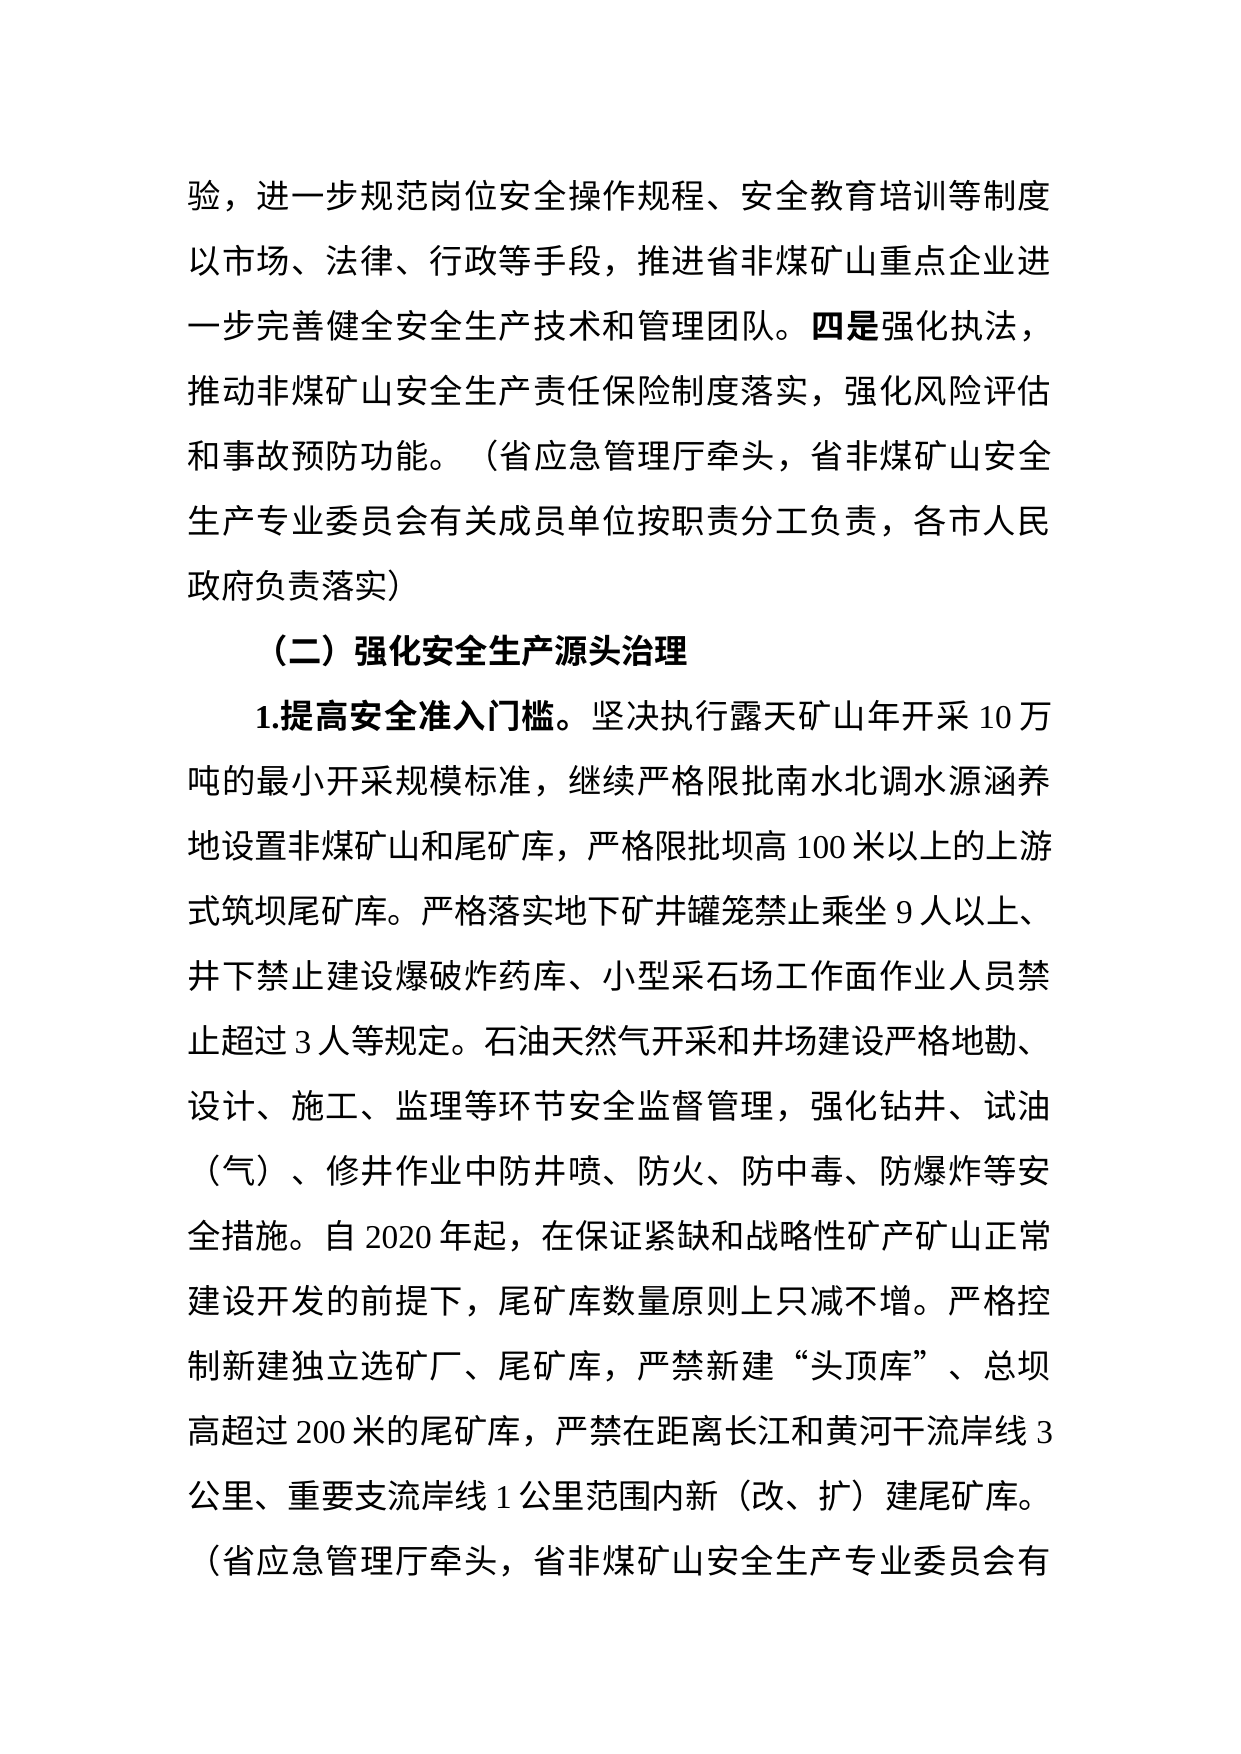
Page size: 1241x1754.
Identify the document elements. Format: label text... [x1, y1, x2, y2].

text （二）强化安全生产源头治理 [187, 617, 1053, 682]
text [187, 162, 1053, 617]
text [187, 682, 1053, 1592]
